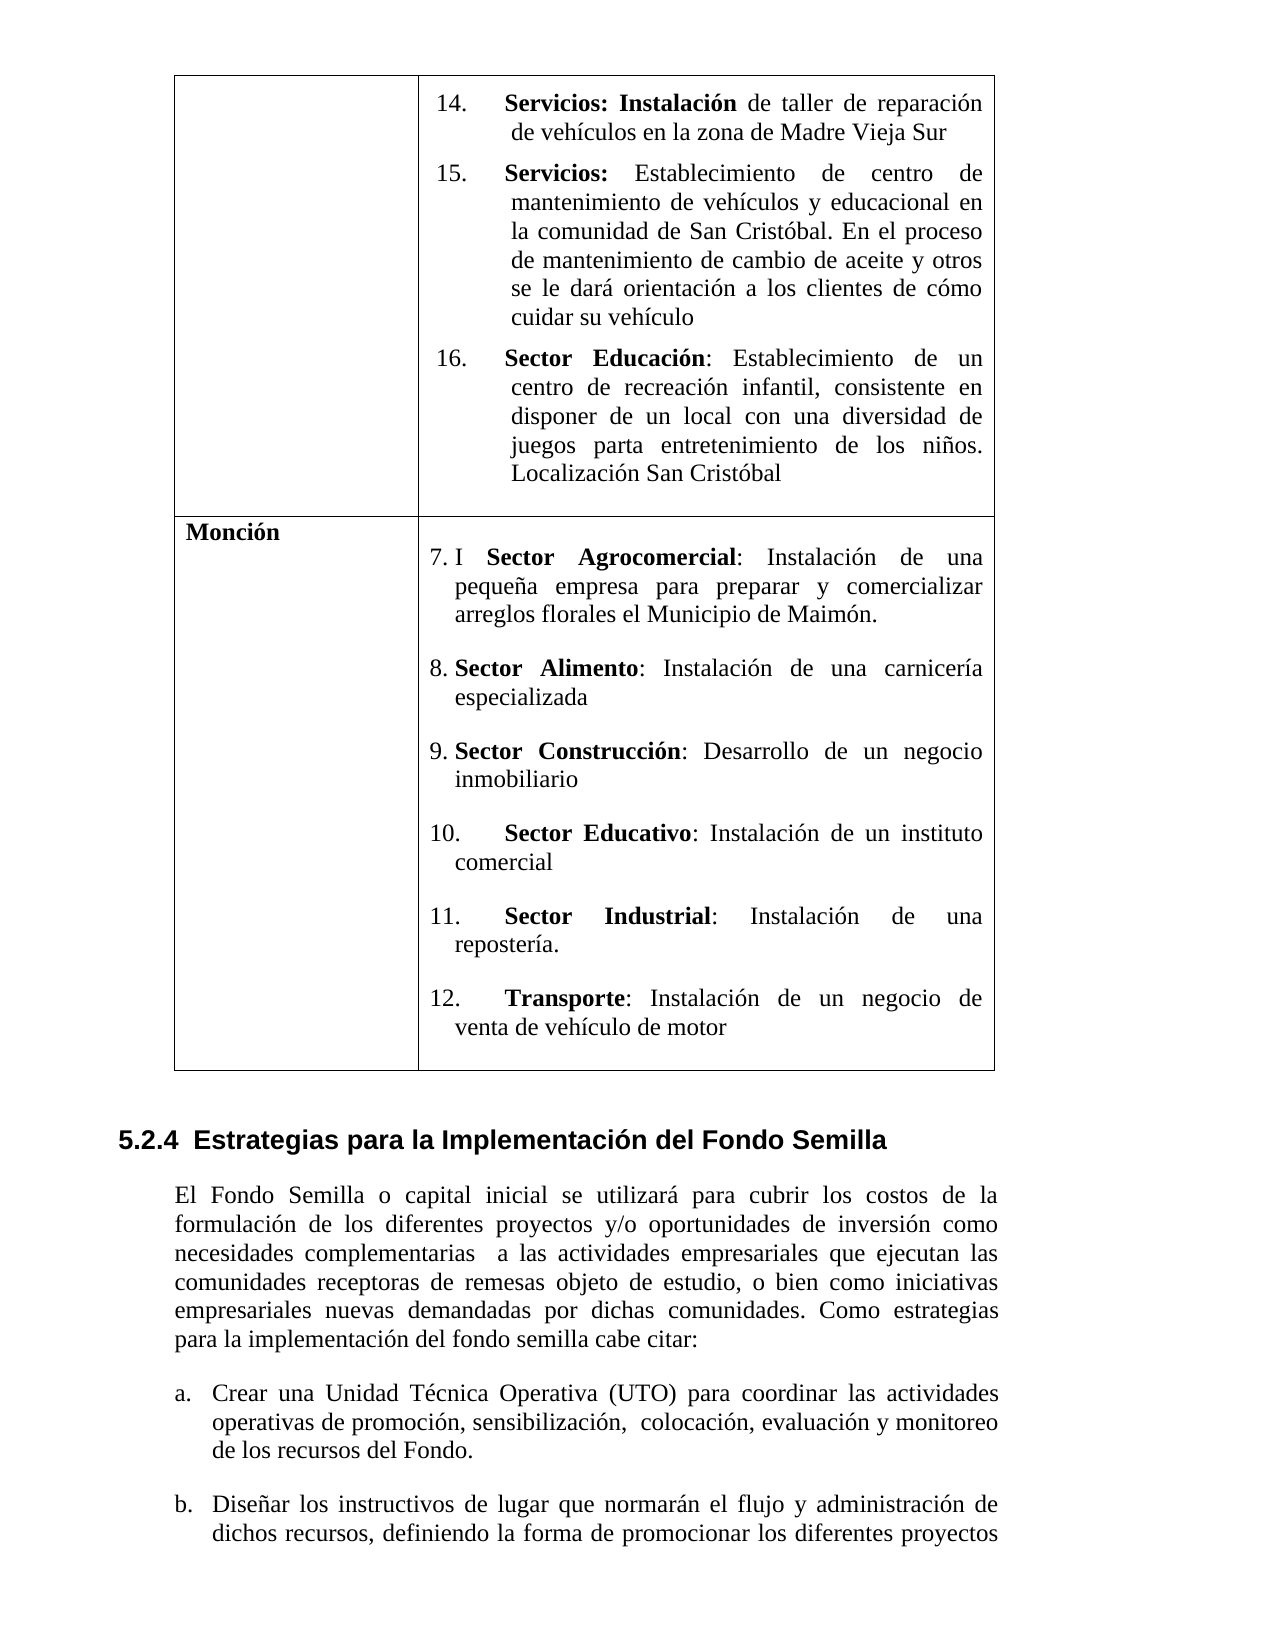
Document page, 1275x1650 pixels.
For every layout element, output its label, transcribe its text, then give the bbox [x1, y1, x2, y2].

subtitle Estrategias para la Implementación del Fondo Semilla [118, 1124, 999, 1156]
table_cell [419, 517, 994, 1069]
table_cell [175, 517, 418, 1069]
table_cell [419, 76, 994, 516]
list Crear una Unidad Técnica Operativa (UTO) para coordinar las actividades operativas de promoción, sensibilización, colocación, evaluación y monitoreo de los recursos del Fondo. [174, 1378, 999, 1464]
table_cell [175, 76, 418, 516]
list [174, 1489, 999, 1547]
text El Fondo Semilla o capital inicial se utilizará para cubrir los costos de la formulación de los diferentes proyectos y/o oportunidades de inversión como necesidades complementarias a las actividades empresariales que ejecutan las comunidades receptoras de remesas objeto de estudio, o bien como iniciativas empresariales nuevas demandadas por dichas comunidades. Como estrategias para la implementación del fondo semilla cabe citar: [174, 1181, 999, 1353]
